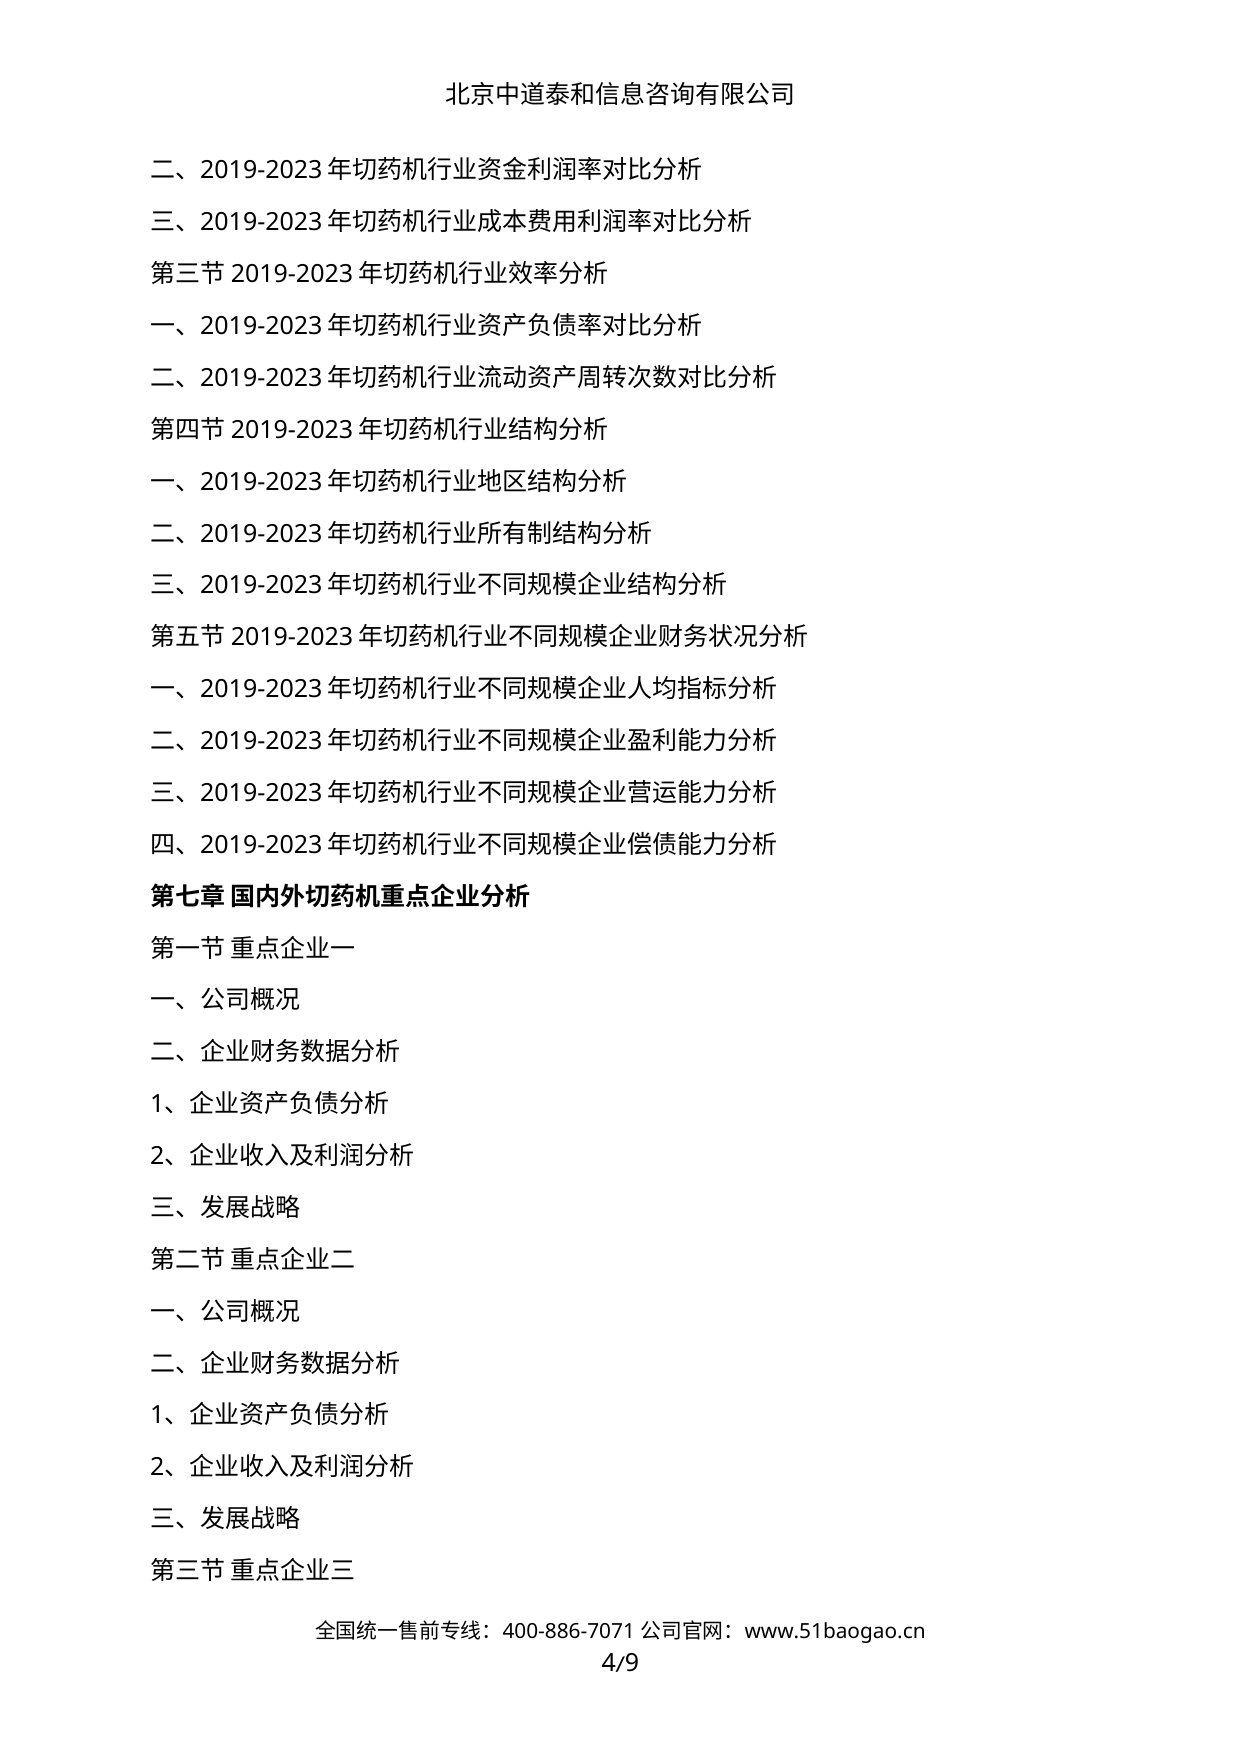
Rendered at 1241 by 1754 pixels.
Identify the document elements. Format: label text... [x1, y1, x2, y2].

text 2、企业收入及利润分析 [150, 1136, 1090, 1172]
text 第一节 重点企业一 [150, 928, 1090, 964]
text 二、企业财务数据分析 [150, 1032, 1090, 1068]
text 三、发展战略 [150, 1499, 1090, 1535]
text 三、2019-2023年切药机行业不同规模企业结构分析 [150, 565, 1090, 601]
text 第五节 2019-2023年切药机行业不同规模企业财务状况分析 [150, 617, 1090, 653]
text 二、2019-2023年切药机行业不同规模企业盈利能力分析 [150, 721, 1090, 757]
text 第七章 国内外切药机重点企业分析 [150, 876, 1090, 912]
text 第三节 2019-2023年切药机行业效率分析 [150, 254, 1090, 290]
text 1、企业资产负债分析 [150, 1395, 1090, 1431]
text 一、2019-2023年切药机行业不同规模企业人均指标分析 [150, 669, 1090, 705]
text 二、企业财务数据分析 [150, 1343, 1090, 1379]
text 一、公司概况 [150, 980, 1090, 1016]
text 一、2019-2023年切药机行业地区结构分析 [150, 461, 1090, 497]
text 二、2019-2023年切药机行业流动资产周转次数对比分析 [150, 357, 1090, 394]
text 1、企业资产负债分析 [150, 1084, 1090, 1120]
text 一、公司概况 [150, 1291, 1090, 1327]
text 第二节 重点企业二 [150, 1239, 1090, 1276]
text 四、2019-2023年切药机行业不同规模企业偿债能力分析 [150, 824, 1090, 861]
text 二、2019-2023年切药机行业资金利润率对比分析 [150, 150, 1090, 186]
text 三、发展战略 [150, 1187, 1090, 1224]
text 第四节 2019-2023年切药机行业结构分析 [150, 409, 1090, 446]
text 2、企业收入及利润分析 [150, 1447, 1090, 1483]
text 三、2019-2023年切药机行业不同规模企业营运能力分析 [150, 772, 1090, 809]
text 三、2019-2023年切药机行业成本费用利润率对比分析 [150, 202, 1090, 238]
text 二、2019-2023年切药机行业所有制结构分析 [150, 513, 1090, 549]
text 一、2019-2023年切药机行业资产负债率对比分析 [150, 306, 1090, 342]
text 第三节 重点企业三 [150, 1551, 1090, 1587]
